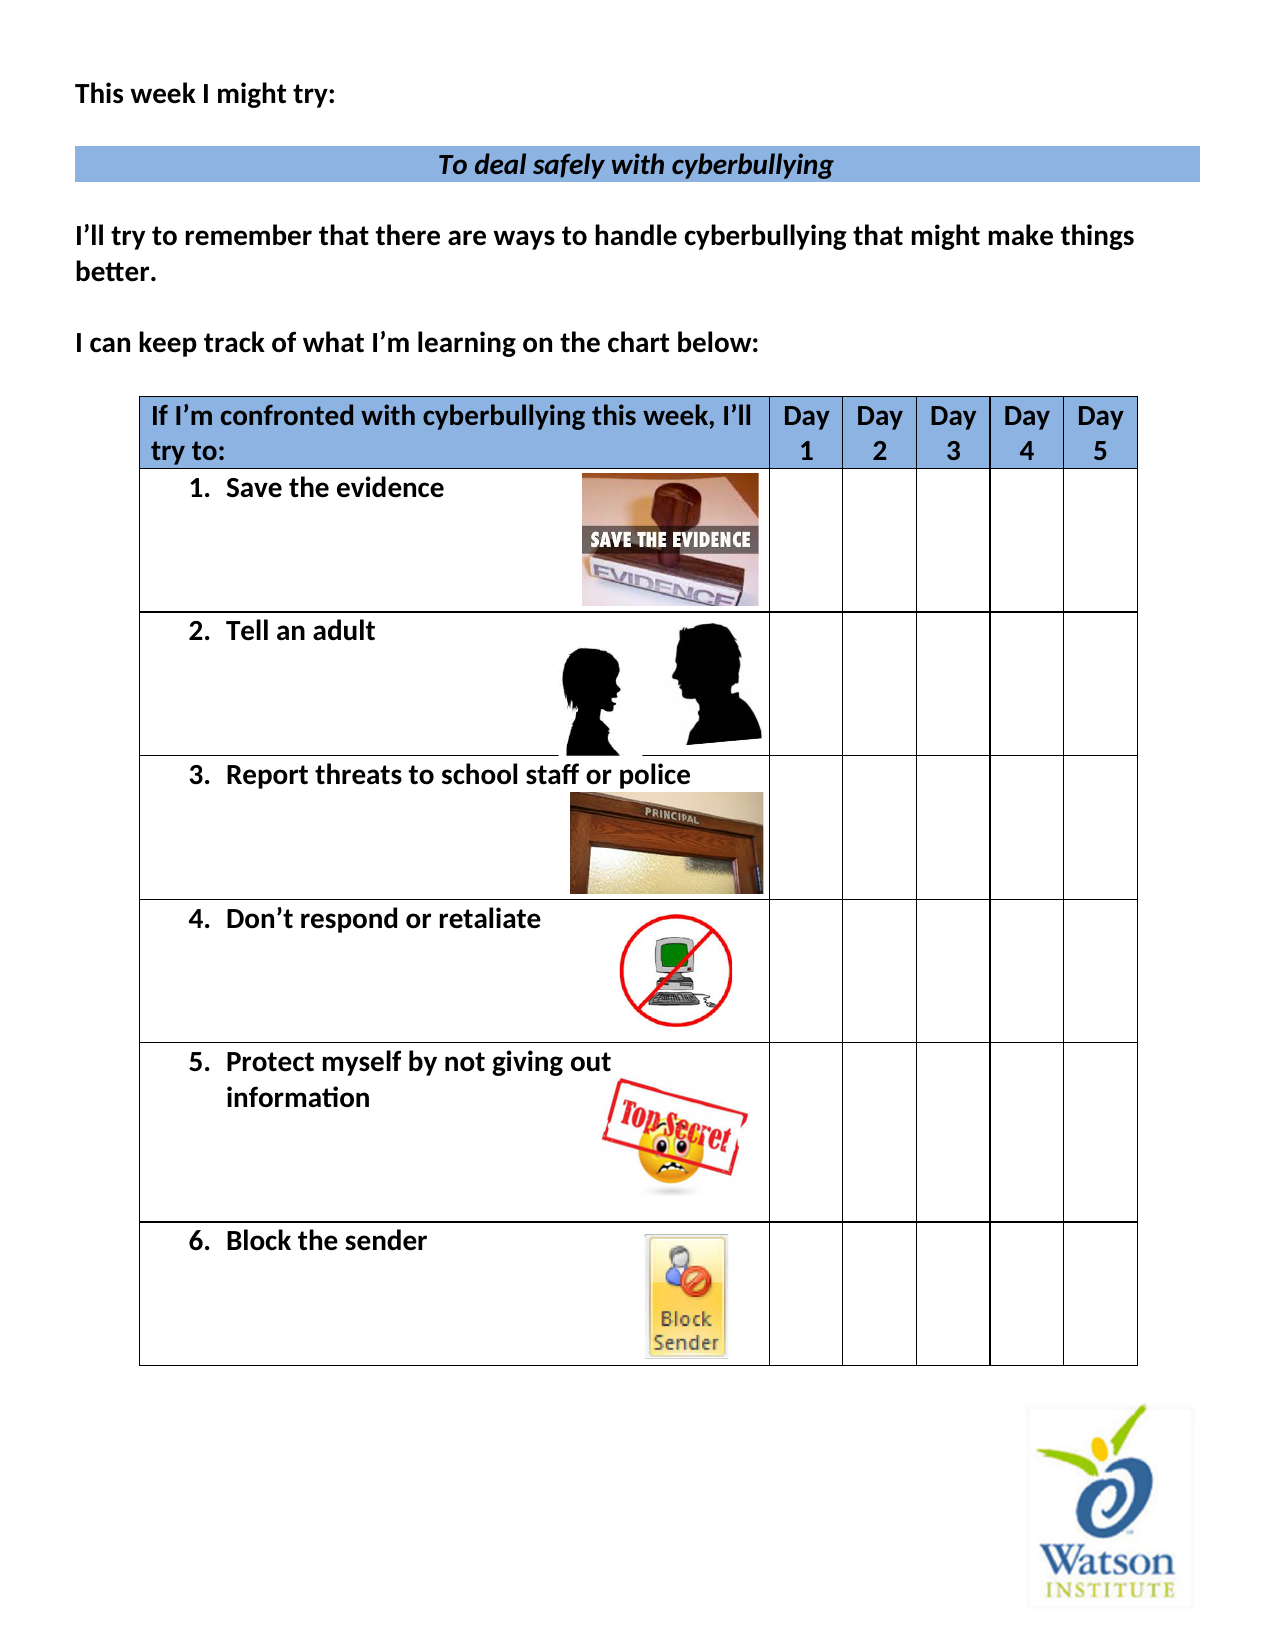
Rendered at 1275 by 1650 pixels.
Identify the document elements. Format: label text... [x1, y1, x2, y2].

table_cell [917, 613, 989, 755]
table_cell [770, 469, 842, 611]
table_cell [770, 756, 842, 899]
picture [570, 792, 764, 894]
table_cell [843, 900, 916, 1042]
table_cell [917, 469, 989, 611]
picture [596, 1072, 751, 1196]
table_cell [991, 469, 1063, 611]
table_cell [917, 1043, 989, 1221]
table_cell Tell an adult [140, 613, 769, 755]
table_cell [843, 469, 916, 611]
table_header If I’m confronted with cyberbullying this week, I’ll try to: [140, 397, 769, 468]
table_cell [843, 1223, 916, 1365]
picture [582, 473, 759, 606]
table_cell [1064, 900, 1137, 1042]
table_header Day 2 [843, 397, 916, 468]
text This week I might try: [75, 75, 1200, 111]
table_header Day 1 [770, 397, 842, 468]
table_cell Protect myself by not giving out information [140, 1043, 769, 1221]
table_cell [770, 1043, 842, 1221]
picture [645, 619, 764, 748]
table_cell [991, 1223, 1063, 1365]
table_header Day 5 [1064, 397, 1137, 468]
table_cell Save the evidence [140, 469, 769, 611]
text I can keep track of what I’m learning on the chart below: [75, 324, 1200, 360]
table_cell [991, 756, 1063, 899]
picture [644, 1234, 729, 1359]
table_cell [1064, 1043, 1137, 1221]
table_cell [917, 756, 989, 899]
table_header Day 4 [991, 397, 1063, 468]
table_cell [770, 613, 842, 755]
text To deal safely with cyberbullying [75, 146, 1200, 182]
table_cell [843, 1043, 916, 1221]
table_cell Don’t respond or retaliate [140, 900, 769, 1042]
text I’ll try to remember that there are ways to handle cyberbullying that might make things better. [75, 217, 1200, 289]
table_header Day 3 [917, 397, 989, 468]
table_cell Report threats to school staff or police [140, 756, 769, 899]
picture [558, 646, 643, 756]
table_cell [917, 900, 989, 1042]
table_cell [1064, 613, 1137, 755]
table_cell [770, 1223, 842, 1365]
table_cell [1064, 469, 1137, 611]
table_cell [1064, 1223, 1137, 1365]
table_cell Block the sender [140, 1223, 769, 1365]
picture [1021, 1401, 1199, 1614]
picture [619, 914, 733, 1027]
table_cell [843, 613, 916, 755]
table_cell [770, 900, 842, 1042]
table_cell [991, 1043, 1063, 1221]
table_cell [991, 900, 1063, 1042]
table_cell [991, 613, 1063, 755]
table_cell [1064, 756, 1137, 899]
table_cell [917, 1223, 989, 1365]
table_cell [843, 756, 916, 899]
